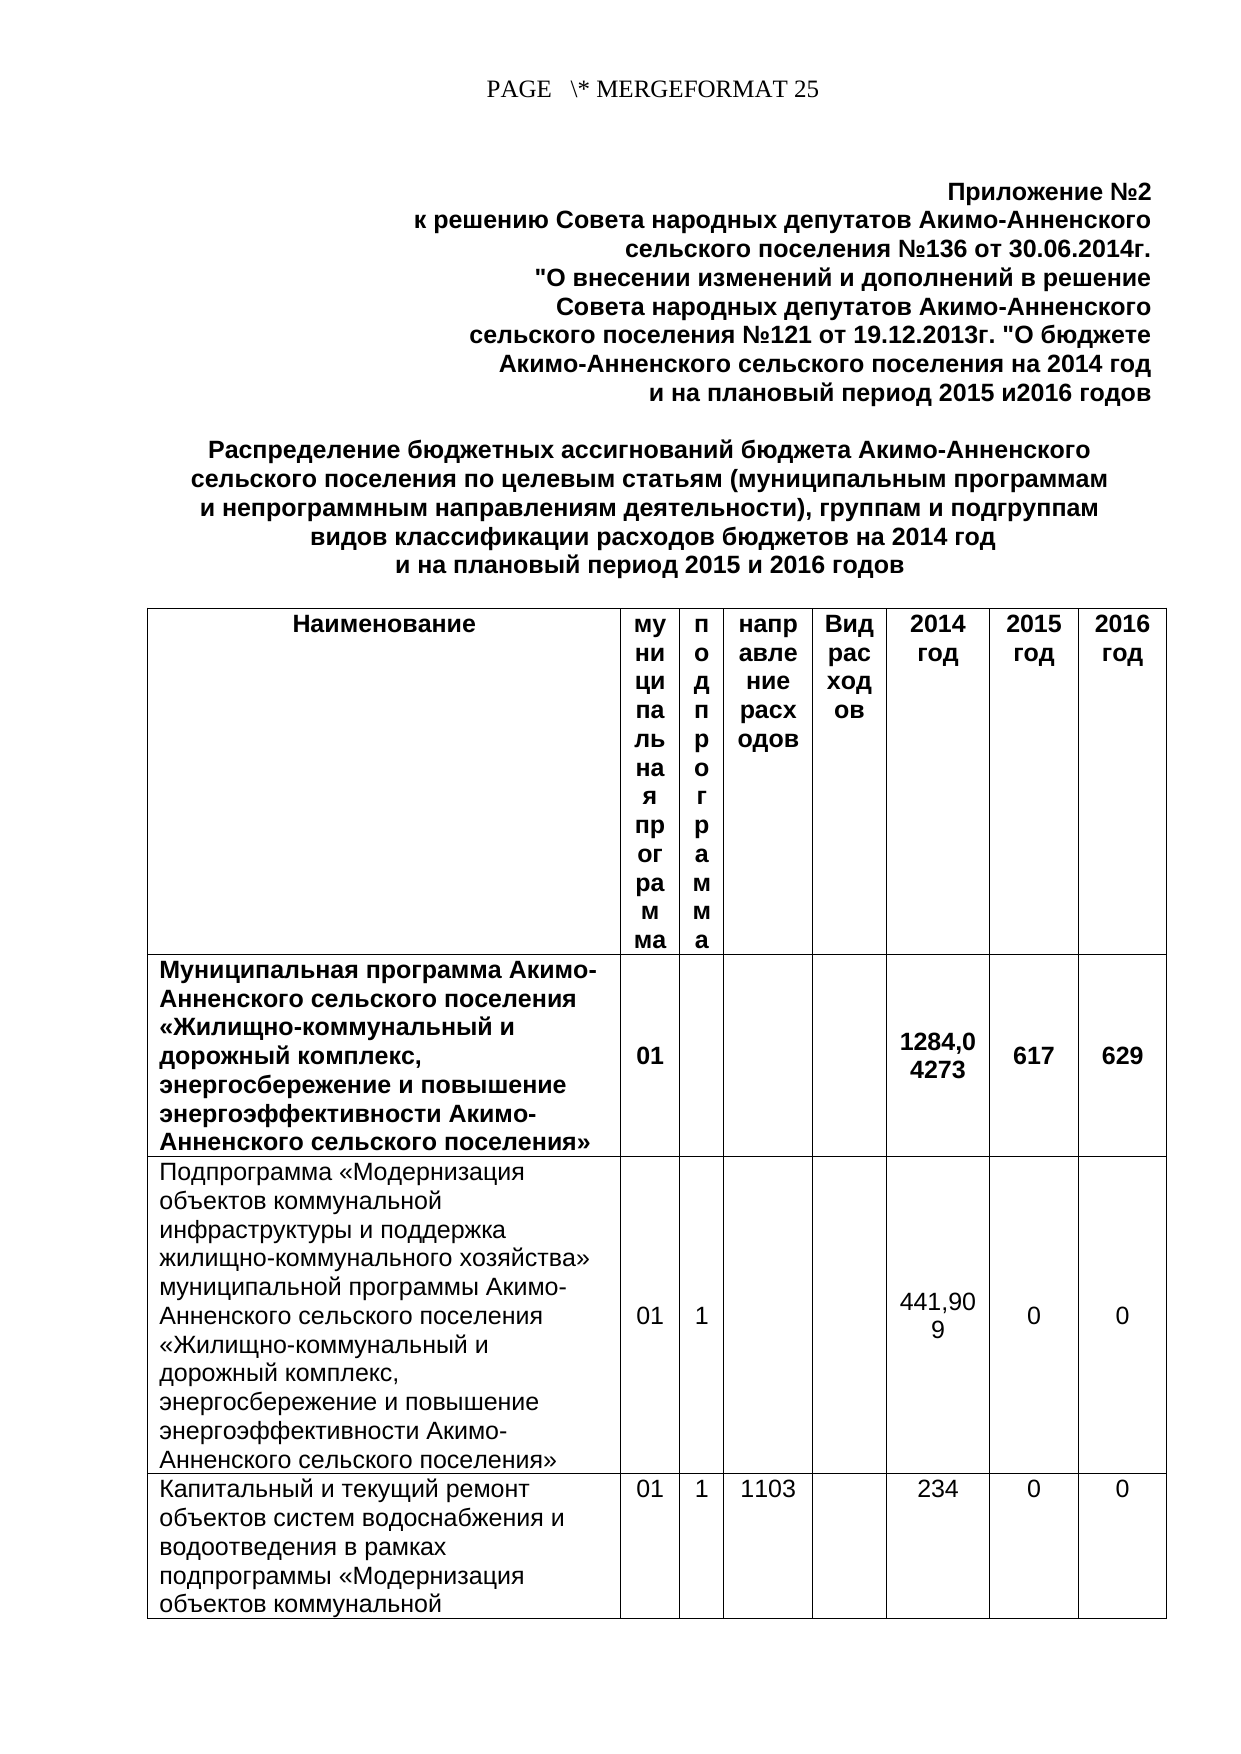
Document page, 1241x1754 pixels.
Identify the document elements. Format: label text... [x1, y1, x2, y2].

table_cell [148, 1474, 620, 1618]
table_header 2016 год [1079, 609, 1166, 954]
table_cell 0 [1079, 1474, 1166, 1618]
table_cell 1284,04273 [887, 955, 989, 1156]
table_cell 234 [887, 1474, 989, 1618]
text Приложение №2 [148, 176, 1152, 205]
table_header направление расходов [724, 609, 812, 954]
text и на плановый период 2015 и 2016 годов [148, 550, 1152, 579]
text Распределение бюджетных ассигнований бюджета Акимо-Анненского сельского поселения по целевым статьям (муниципальным программам [148, 435, 1152, 493]
table_cell [813, 1157, 886, 1473]
text сельского поселения №136 от 30.06.2014г. [148, 234, 1152, 263]
table_cell [724, 1157, 812, 1473]
table_header 2015 год [990, 609, 1078, 954]
table_header муниципальная программа [621, 609, 679, 954]
text Совета народных депутатов Акимо-Анненского [148, 291, 1152, 320]
table_cell [813, 1474, 886, 1618]
text к решению Совета народных депутатов Акимо-Анненского [148, 205, 1152, 234]
table_cell 01 [621, 955, 679, 1156]
table_cell [813, 955, 886, 1156]
table_cell 441,909 [887, 1157, 989, 1473]
table_cell 617 [990, 955, 1078, 1156]
text сельского поселения №121 от 19.12.2013г. "О бюджете [148, 320, 1152, 349]
text и на плановый период 2015 и2016 годов [148, 378, 1152, 406]
text видов классификации расходов бюджетов на 2014 год [148, 521, 1152, 550]
table_header подпрограмма [680, 609, 723, 954]
text Акимо-Анненского сельского поселения на 2014 год [148, 349, 1152, 378]
text "О внесении изменений и дополнений в решение [148, 263, 1152, 291]
table_header Вид расходов [813, 609, 886, 954]
table_cell [680, 955, 723, 1156]
table_cell 1103 [724, 1474, 812, 1618]
table_cell 1 [680, 1474, 723, 1618]
table_header 2014 год [887, 609, 989, 954]
table_cell Муниципальная программа Акимо-Анненского сельского поселения «Жилищно-коммунальный и дорожный комплекс, энергосбережение и повышение энергоэффективности Акимо-Анненского сельского поселения» [148, 955, 620, 1156]
table_cell Подпрограмма «Модернизация объектов коммунальной инфраструктуры и поддержка жилищно-коммунального хозяйства» муниципальной программы Акимо-Анненского сельского поселения «Жилищно-коммунальный и дорожный комплекс, энергосбережение и повышение энергоэффективности Акимо-Анненского сельского поселения» [148, 1157, 620, 1473]
table_cell 1 [680, 1157, 723, 1473]
table_header Наименование [148, 609, 620, 954]
table_cell 01 [621, 1474, 679, 1618]
table_cell 0 [990, 1474, 1078, 1618]
table_cell 0 [1079, 1157, 1166, 1473]
table_cell 0 [990, 1157, 1078, 1473]
table_cell 01 [621, 1157, 679, 1473]
table_cell 629 [1079, 955, 1166, 1156]
text и непрограммным направлениям деятельности), группам и подгруппам [148, 493, 1152, 521]
table_cell [724, 955, 812, 1156]
